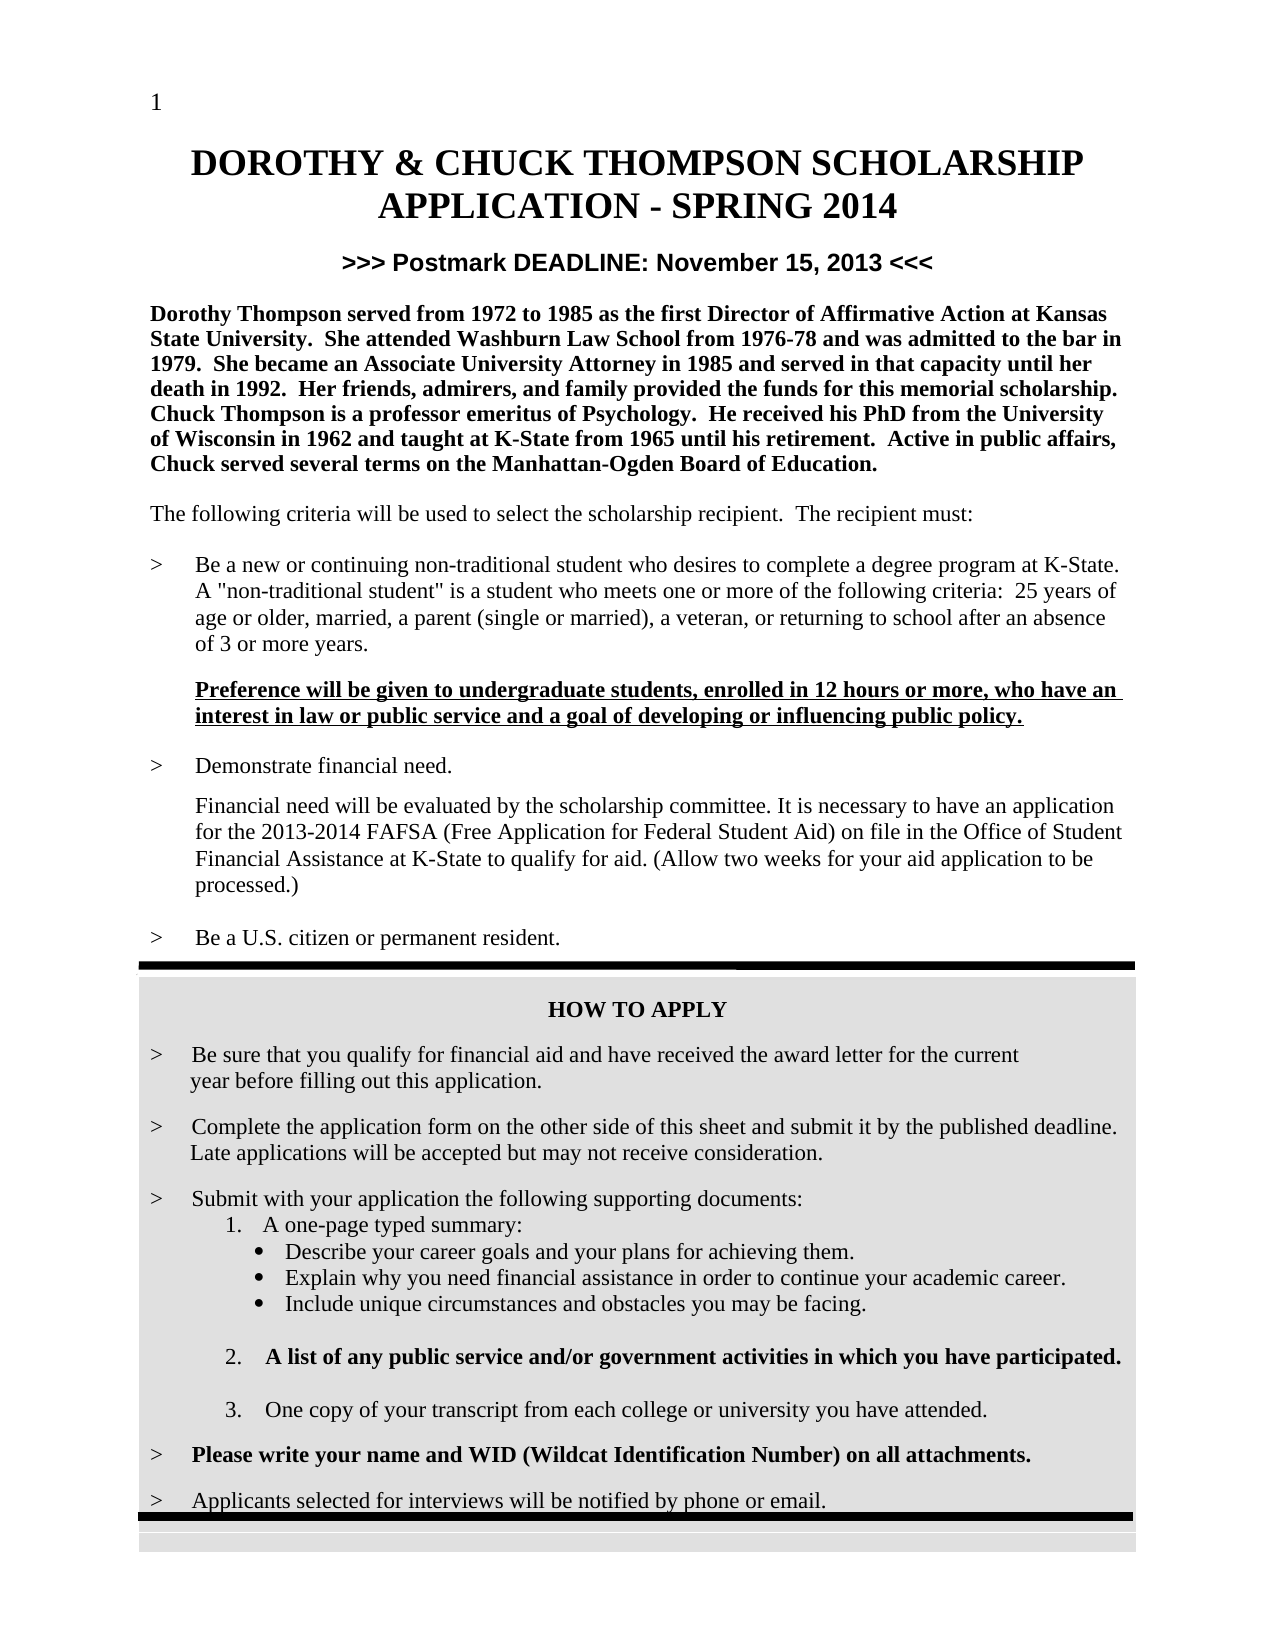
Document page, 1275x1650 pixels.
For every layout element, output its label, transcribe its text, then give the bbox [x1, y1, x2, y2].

text The following criteria will be used to select the scholarship recipient. The recipient must: [150, 501, 1125, 526]
text APPLICATION - SPRING 2014 [150, 183, 1125, 226]
text >>> Postmark DEADLINE: November 15, 2013 <<< [150, 251, 1125, 276]
text Dorothy Thompson served from 1972 to 1985 as the first Director of Affirmative Action at . She attended from 1976-78 and was admitted to the bar in 1979. She became an Attorney in 1985 and served in that capacity until her death in 1992. Her friends, admirers, and family provided the funds for this memorial scholarship. Chuck Thompson is a professor emeritus of Psychology. He received his PhD from the in 1962 and taught at K-State from 1965 until his retirement. Active in public affairs, Chuck served several terms on the Manhattan-Ogden Board of Education. [150, 301, 1125, 476]
text DOROTHY & CHUCK THOMPSON SCHOLARSHIP [150, 140, 1125, 183]
text > Be a new or continuing non-traditional student who desires to complete a degree program at K-State. [150, 551, 1125, 578]
table_cell [139, 1513, 1136, 1532]
table_cell [139, 1533, 1136, 1552]
text > Be a citizen or permanent resident. [150, 924, 1125, 950]
text > Demonstrate financial need. [150, 753, 1125, 779]
table_header HOW TO APPLY > Be sure that you qualify for financial aid and have received the award letter for the current year before filling out this application. > Complete the application form on the other side of this sheet and submit it by the published deadline. Late applications will be accepted but may not receive consideration. > Submit with your application the following supporting documents: A one-page typed summary: Describe your career goals and your plans for achieving them. Explain why you need financial assistance in order to continue your academic career. Include unique circumstances and obstacles you may be facing. 2. A list of any public service and/or government activities in which you have participated. 3. One copy of your transcript from each college or university you have attended. > Please write your name and WID (Wildcat Identification Number) on all attachments. > Applicants selected for interviews will be notified by phone or email. [139, 977, 1136, 1513]
text Financial need will be evaluated by the scholarship committee. It is necessary to have an application for the 2013-2014 FAFSA (Free Application for Federal Student Aid) on file in the Office of Student Financial Assistance at K-State to qualify for aid. (Allow two weeks for your aid application to be processed.) [195, 792, 1125, 897]
text A "non-traditional student" is a student who meets one or more of the following criteria: 25 years of age or older, married, a parent (single or married), a veteran, or returning to school after an absence of 3 or more years. [195, 578, 1125, 657]
text Preference will be given to undergraduate students, enrolled in 12 hours or more, who have an interest in law or public service and a goal of developing or influencing public policy. [150, 676, 1125, 728]
